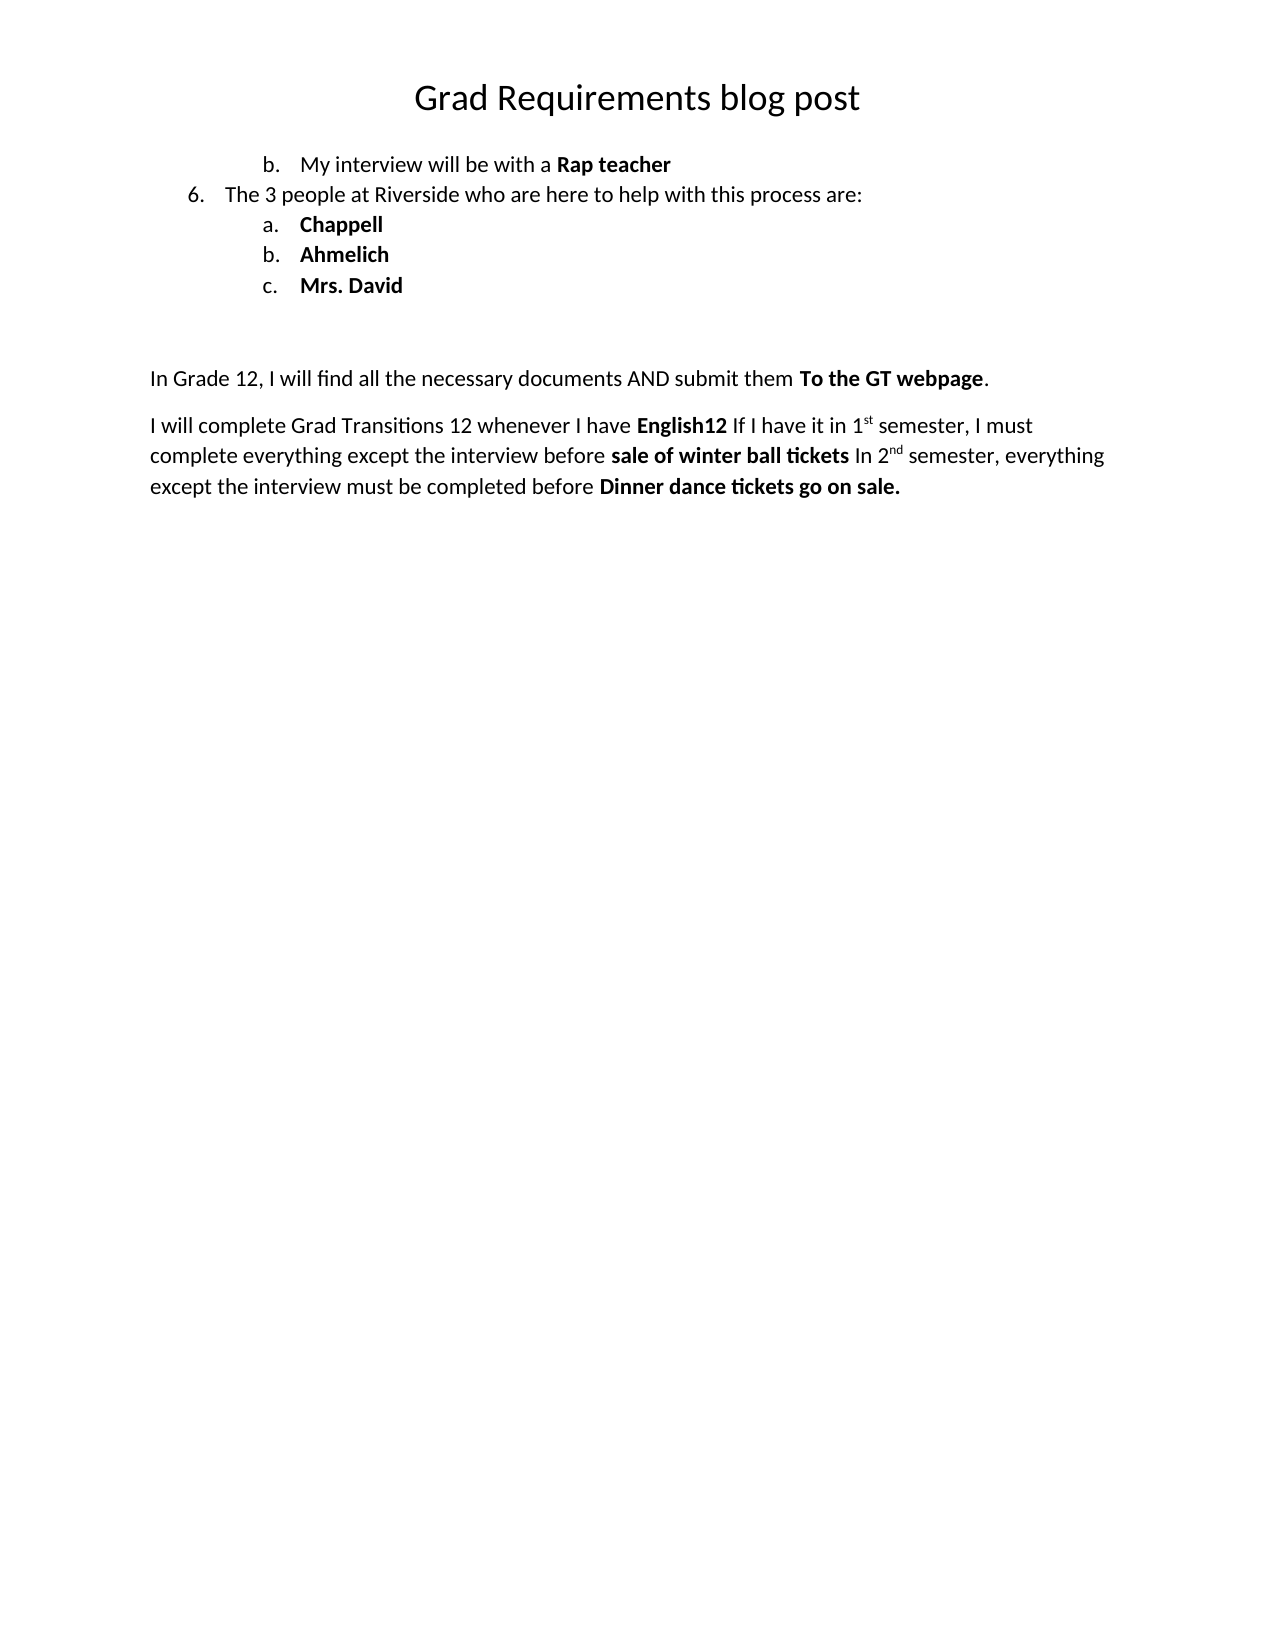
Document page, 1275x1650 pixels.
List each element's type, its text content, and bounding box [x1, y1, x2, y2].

list Ahmelich [262, 241, 1125, 269]
text In Grade 12, I will find all the necessary documents AND submit them To the GT webpage. [150, 364, 1125, 393]
list My interview will be with a Rap teacher [262, 150, 1125, 178]
text I will complete Grad Transitions 12 whenever I have English12 If I have it in 1st semester, I must complete everything except the interview before sale of winter ball tickets In 2nd semester, everything except the interview must be completed before Dinner dance tickets go on sale. [150, 411, 1125, 500]
list Mrs. David [262, 271, 1125, 299]
list Chappell [262, 210, 1125, 238]
list The 3 people at Riverside who are here to help with this process are: [187, 180, 1125, 208]
